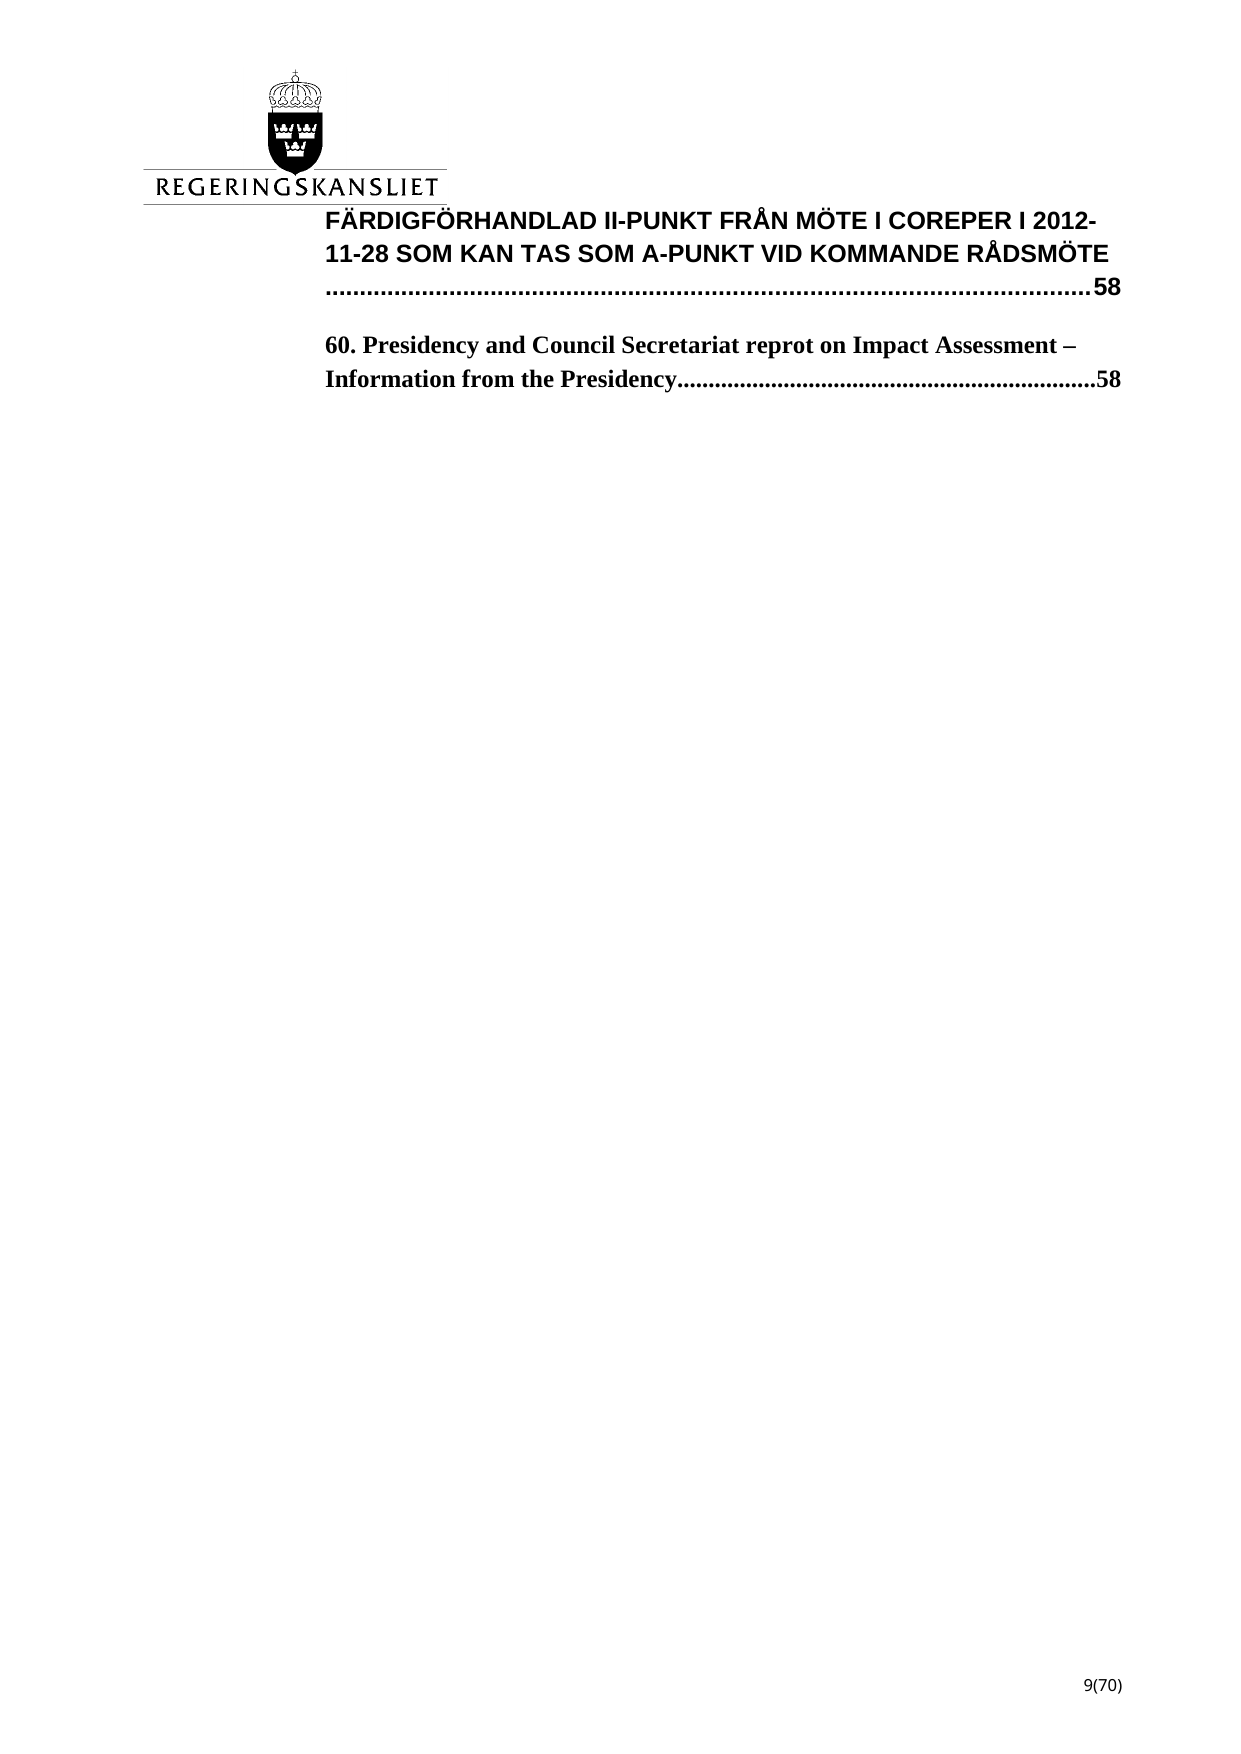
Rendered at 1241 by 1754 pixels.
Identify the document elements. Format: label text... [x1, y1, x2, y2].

text 60. Presidency and Council Secretariat reprot on Impact Assessment – Information from the Presidency 58 [325, 326, 1122, 393]
text Färdigförhandlad II-punkt från möte i Coreper I 2012-11-28 som kan tas som A-punkt vid kommande rådsmöte 58 [325, 161, 1122, 301]
picture [141, 67, 449, 207]
